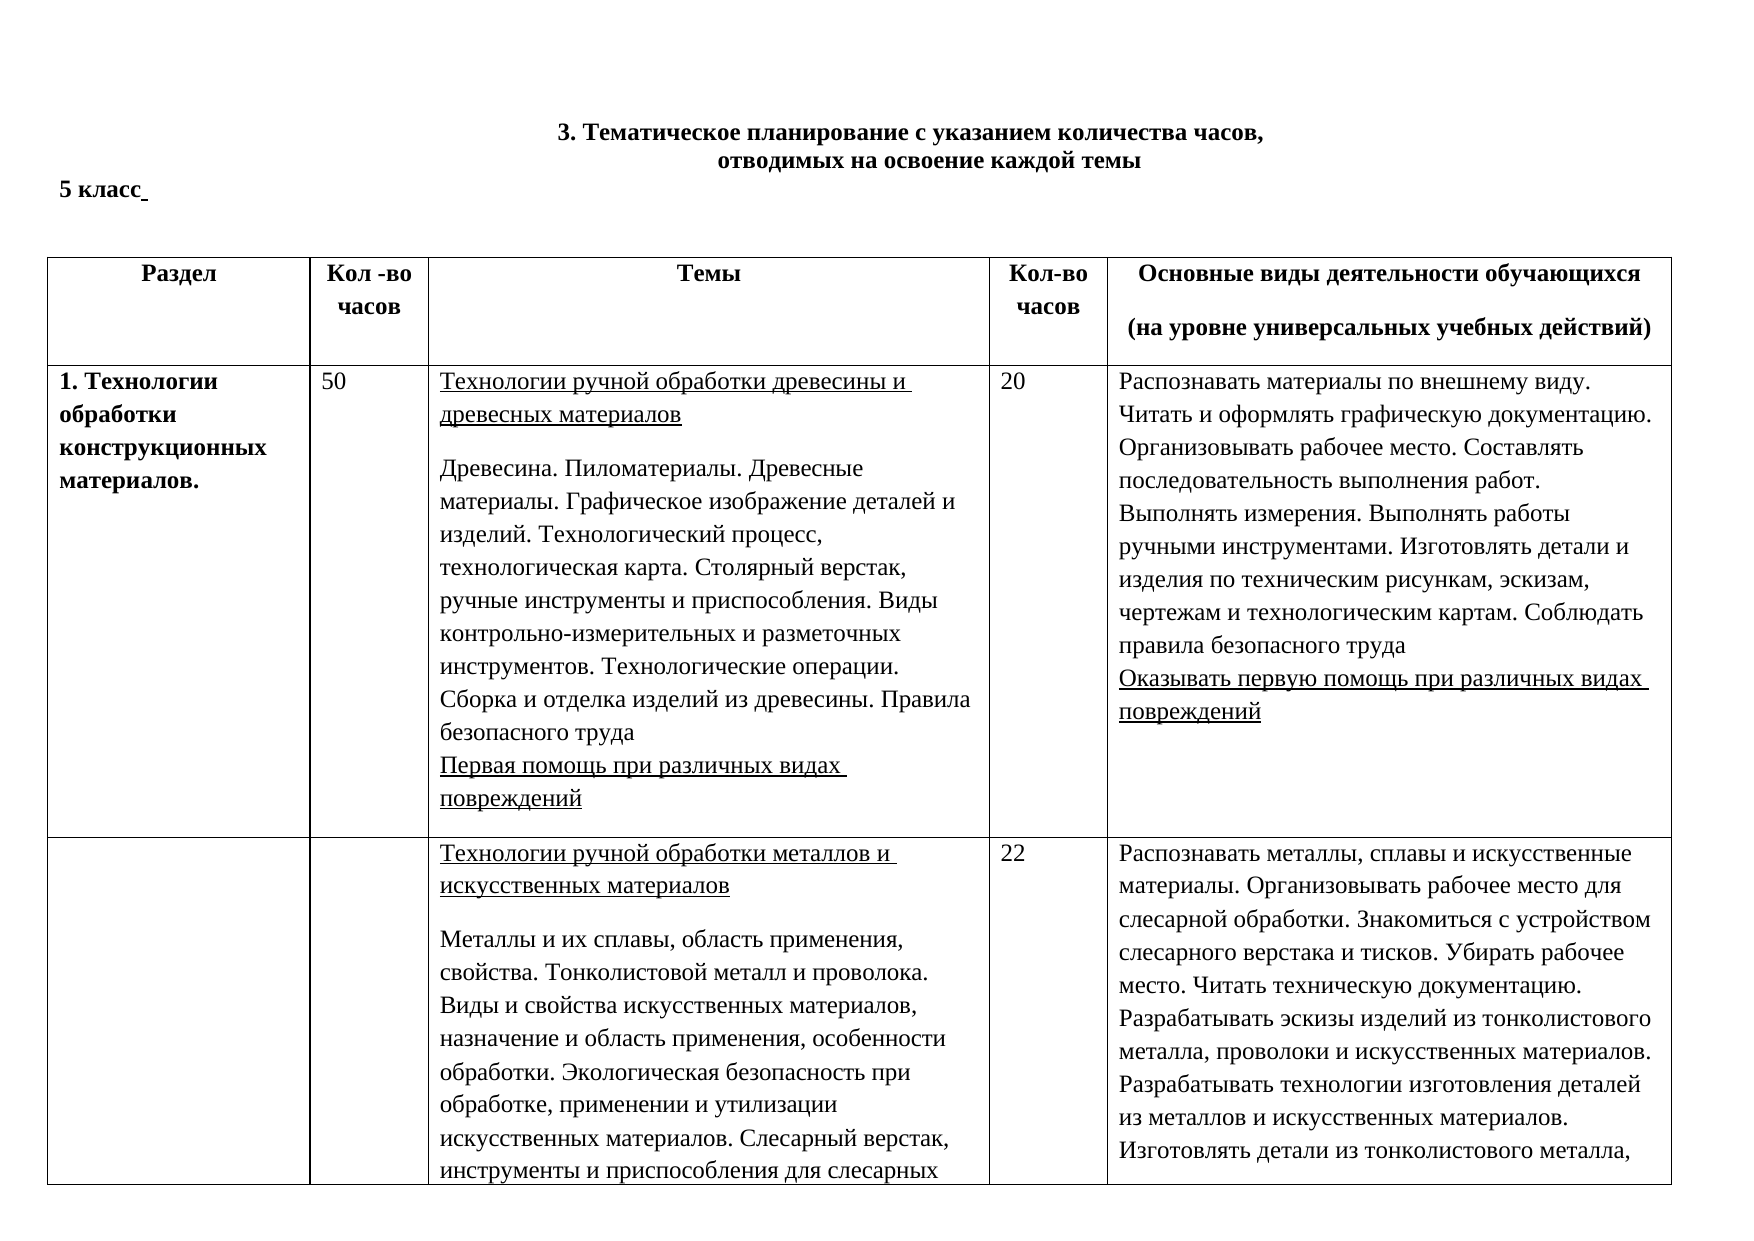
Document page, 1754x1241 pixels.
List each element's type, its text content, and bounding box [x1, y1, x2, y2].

table_header Кол-во часов [990, 258, 1107, 365]
table_cell [48, 838, 309, 1184]
table_header Основные виды деятельности обучающихся (на уровне универсальных учебных действий) [1108, 258, 1671, 365]
table_header Раздел [48, 258, 309, 365]
table_header Кол -во часов [311, 258, 428, 365]
text 5 класс [59, 174, 1680, 203]
table_header Темы [429, 258, 989, 365]
table_cell Распознавать материалы по внешнему виду. Читать и оформлять графическую документацию. Организовывать рабочее место. Составлять последовательность выполнения работ. Выполнять измерения. Выполнять работы ручными инструментами. Изготовлять детали и изделия по техническим рисункам, эскизам, чертежам и технологическим картам. Соблюдать правила безопасного труда Оказывать первую помощь при различных видах повреждений [1108, 366, 1671, 837]
text 3. Тематическое планирование с указанием количества часов, [141, 117, 1680, 145]
table_cell 20 [990, 366, 1107, 837]
table_cell Технологии ручной обработки древесины и древесных материалов Древесина. Пиломатериалы. Древесные материалы. Графическое изображение деталей и изделий. Технологический процесс, технологическая карта. Столярный верстак, ручные инструменты и приспособления. Виды контрольно-измерительных и разметочных инструментов. Технологические операции. Сборка и отделка изделий из древесины. Правила безопасного труда Первая помощь при различных видах повреждений [429, 366, 989, 837]
table_cell 1. Технологии обработки конструкционных материалов. [48, 366, 309, 837]
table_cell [429, 838, 989, 1184]
table_cell 22 [990, 838, 1107, 1184]
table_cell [1108, 838, 1671, 1184]
table_cell 50 [311, 366, 428, 837]
list отводимых на освоение каждой темы [178, 145, 1680, 174]
table_cell [311, 838, 428, 1184]
